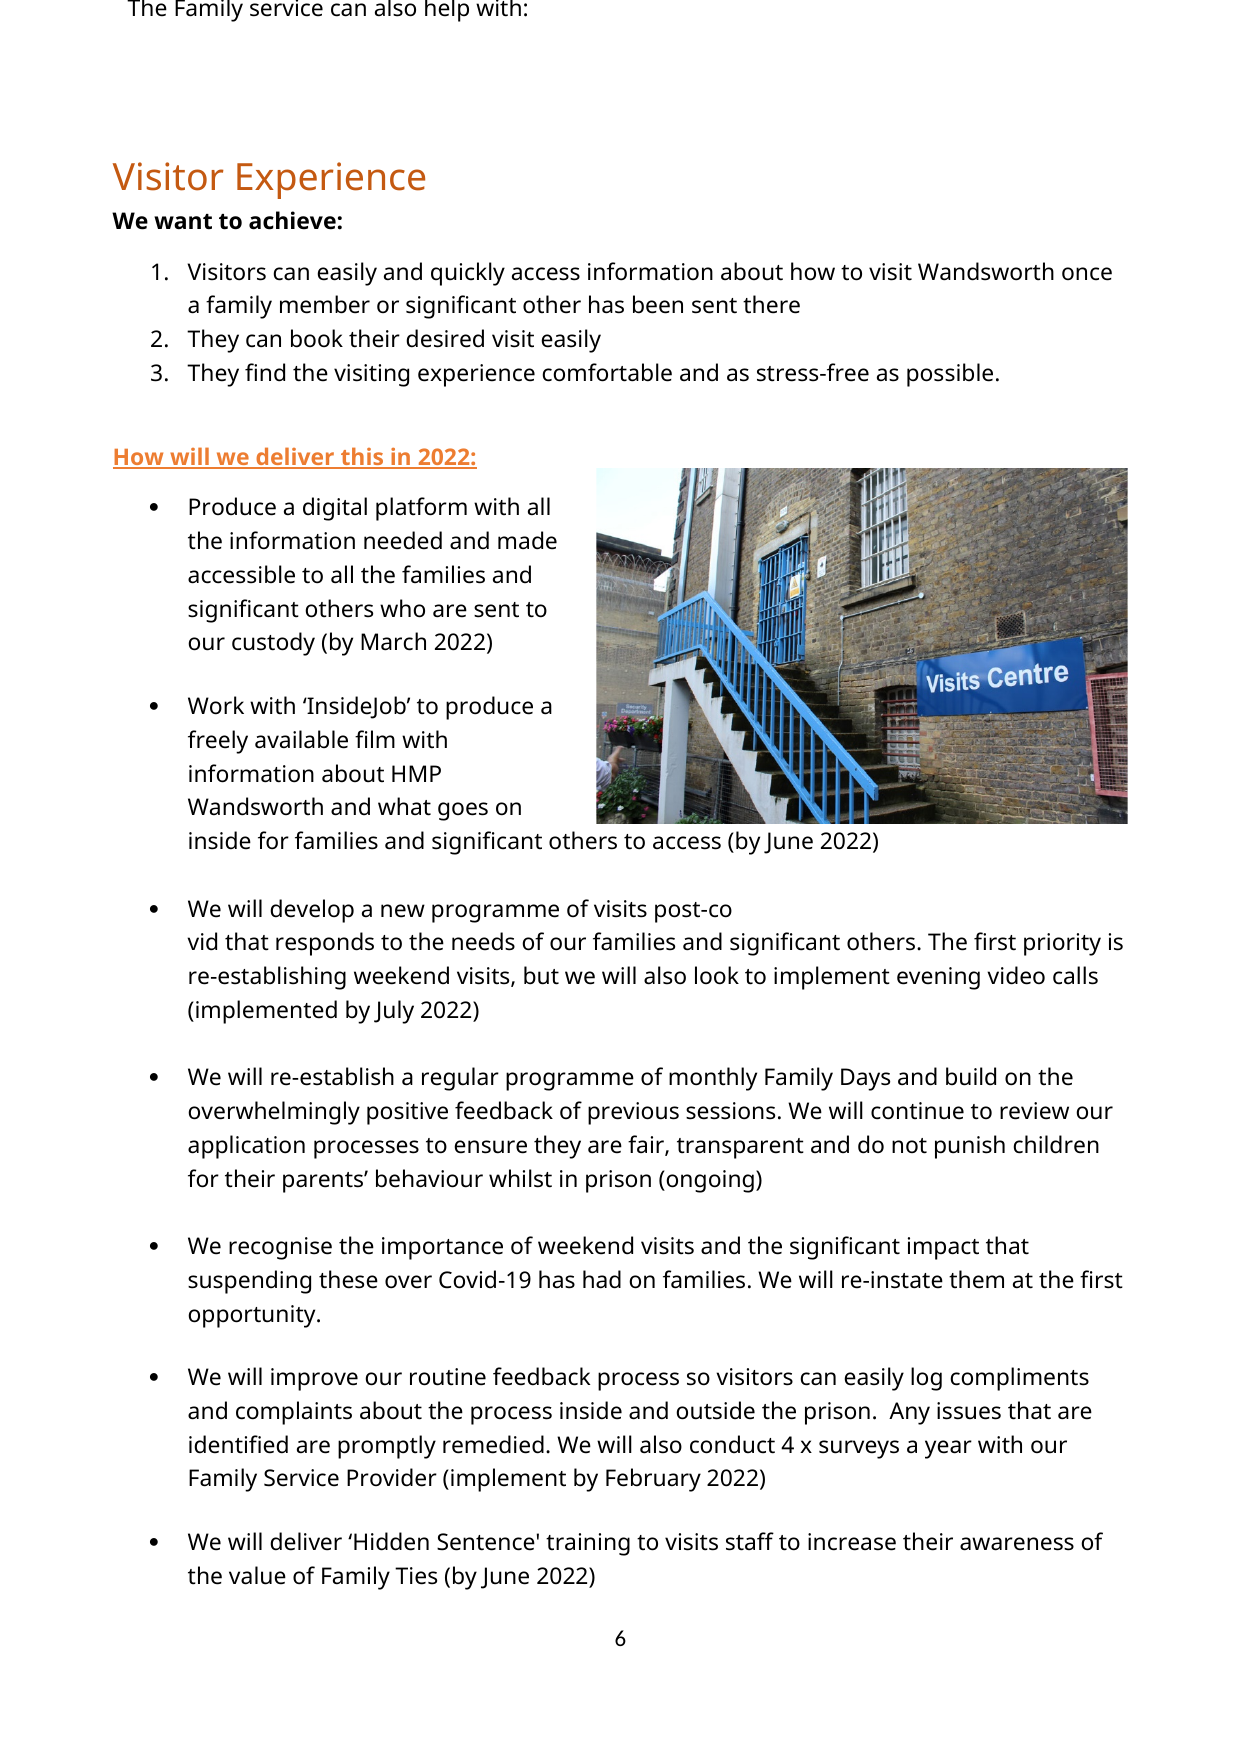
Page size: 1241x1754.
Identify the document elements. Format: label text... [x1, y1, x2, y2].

text How will we deliver this in 2022: [112, 441, 1128, 472]
list We will improve our routine feedback process so visitors can easily log compliments and complaints about the process inside and outside the prison. Any issues that are identified are promptly remedied. We will also conduct 4 x surveys a year with our Family Service Provider (implement by February 2022) [150, 1361, 1128, 1524]
list We will deliver ‘Hidden Sentence' training to visits staff to increase their awareness of the value of Family Ties (by June 2022) [150, 1526, 1128, 1591]
list They can book their desired visit easily [150, 323, 1128, 354]
list We will develop a new programme of visits post-co vid that responds to the needs of our families and significant others. The first priority is re-establishing weekend visits, but we will also look to implement evening video calls (implemented by July 2022) [150, 892, 1128, 1025]
list Produce a digital platform with all the information needed and made accessible to all the families and significant others who are sent to our custody (by March 2022) [150, 491, 596, 688]
list Work with ‘InsideJob’ to produce a freely available film with information about HMP Wandsworth and what goes on inside for families and significant others to access (by June 2022) [150, 690, 1128, 856]
text We want to achieve: [112, 205, 1128, 236]
list We will re-establish a regular programme of monthly Family Days and build on the overwhelmingly positive feedback of previous sessions. We will continue to review our application processes to ensure they are fair, transparent and do not punish children for their parents’ behaviour whilst in prison (ongoing) [150, 1061, 1128, 1194]
list We recognise the importance of weekend visits and the significant impact that suspending these over Covid-19 has had on families. We will re-instate them at the first opportunity. [150, 1230, 1128, 1359]
list Visitors can easily and quickly access information about how to visit Wandsworth once a family member or significant other has been sent there [150, 256, 1128, 321]
list They find the visiting experience comfortable and as stress-free as possible. [150, 357, 1128, 388]
picture [596, 468, 1128, 824]
subtitle Visitor Experience [112, 150, 1128, 201]
